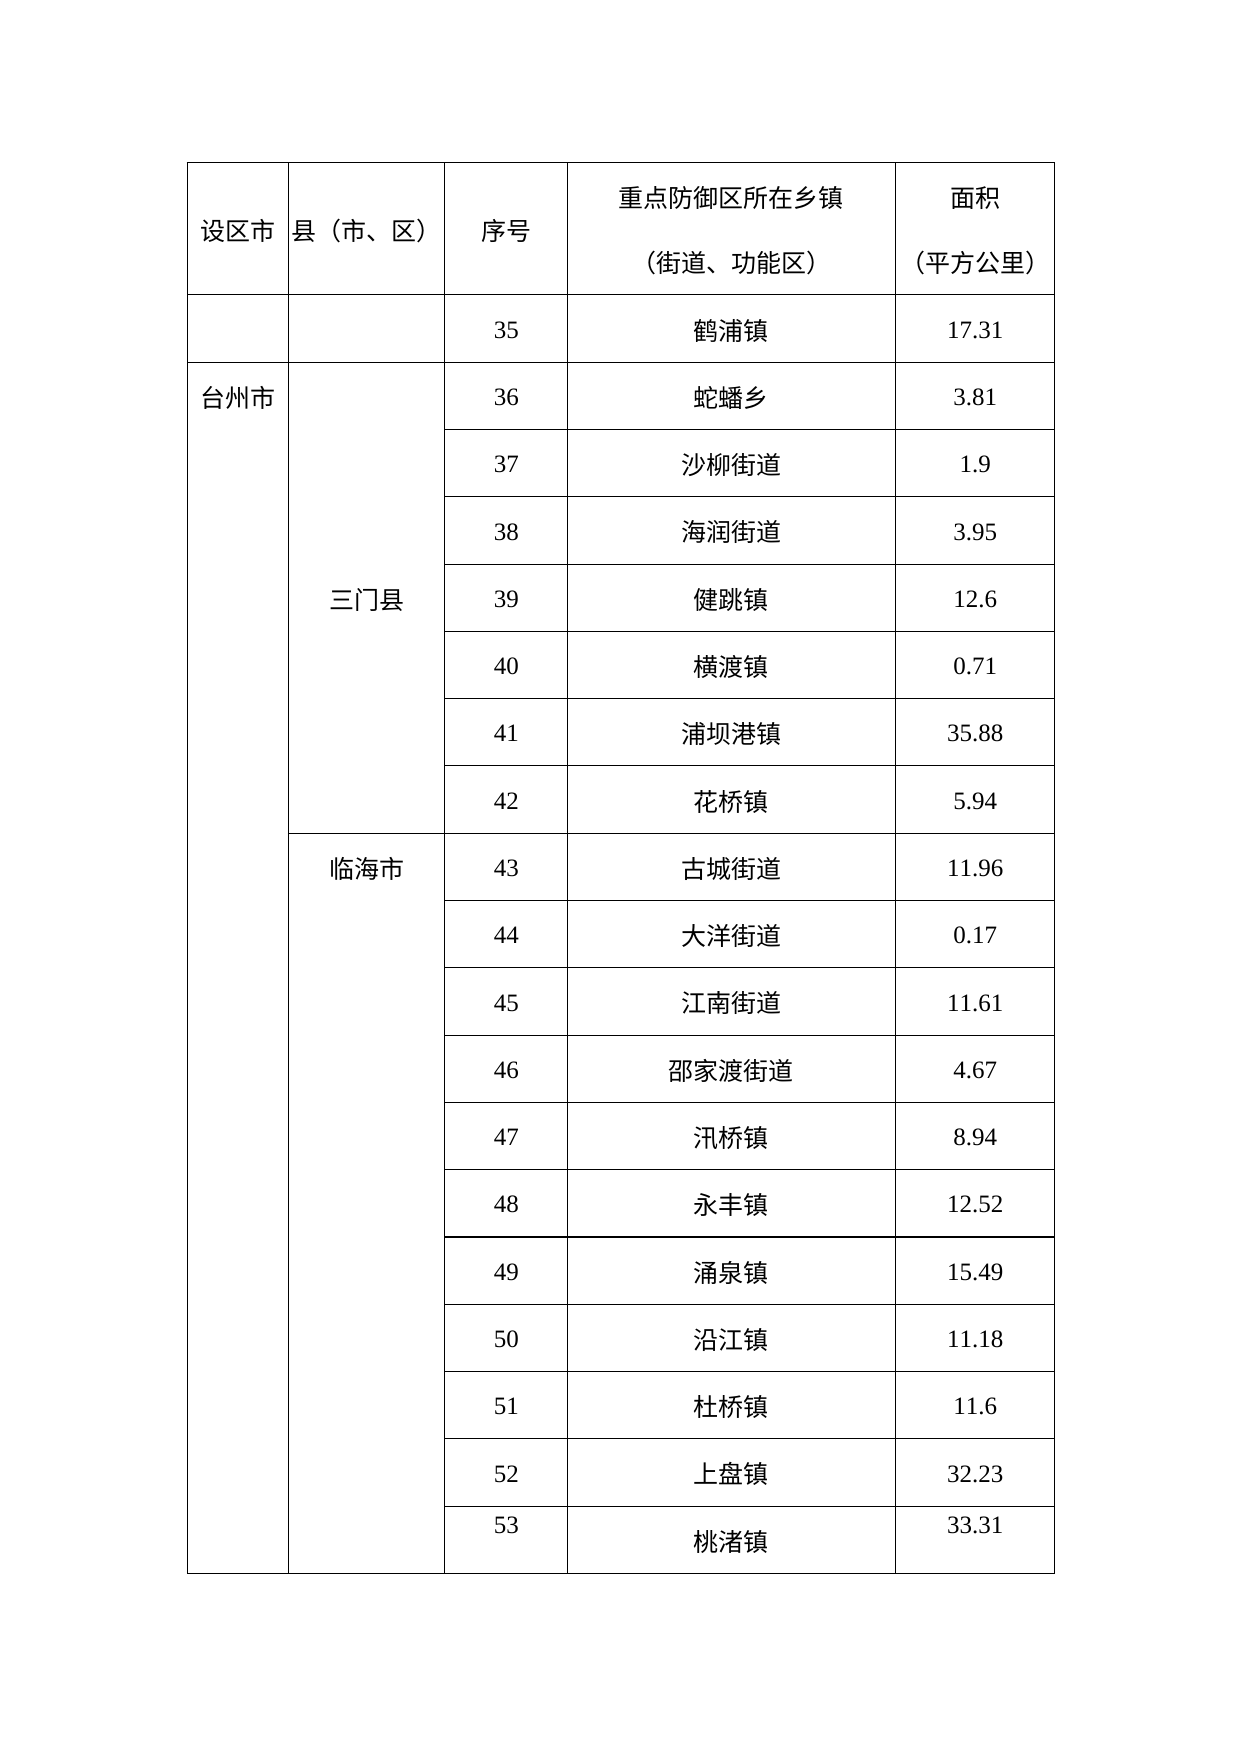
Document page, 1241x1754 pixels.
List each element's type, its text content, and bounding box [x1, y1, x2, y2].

table_cell 53 [445, 1507, 567, 1573]
table_cell 0.17 [896, 901, 1054, 967]
table_cell 花桥镇 [568, 766, 895, 833]
table_cell 47 [445, 1103, 567, 1169]
table_cell 49 [445, 1238, 567, 1304]
table_cell 15.49 [896, 1238, 1054, 1304]
table_cell 邵家渡街道 [568, 1036, 895, 1102]
table_cell 汛桥镇 [568, 1103, 895, 1169]
table_header 序号 [445, 163, 567, 294]
table_cell 17.31 [896, 295, 1054, 362]
table_header 设区市 [188, 163, 288, 294]
table_cell 0.71 [896, 632, 1054, 698]
table_cell 永丰镇 [568, 1170, 895, 1236]
table_cell 42 [445, 766, 567, 833]
table_cell 涌泉镇 [568, 1238, 895, 1304]
table_cell 5.94 [896, 766, 1054, 833]
table_cell 健跳镇 [568, 565, 895, 631]
table_cell 35 [445, 295, 567, 362]
table_cell 横渡镇 [568, 632, 895, 698]
table_cell 48 [445, 1170, 567, 1236]
table_cell 三门县 [289, 363, 444, 833]
table_cell 浦坝港镇 [568, 699, 895, 765]
table_header 面积 （平方公里） [896, 163, 1054, 294]
table_cell 35.88 [896, 699, 1054, 765]
table_cell 41 [445, 699, 567, 765]
table_cell 39 [445, 565, 567, 631]
table_cell 32.23 [896, 1439, 1054, 1506]
table_cell 12.52 [896, 1170, 1054, 1236]
table_cell 江南街道 [568, 968, 895, 1034]
table_cell 桃渚镇 [568, 1507, 895, 1573]
table_cell 44 [445, 901, 567, 967]
table_cell 52 [445, 1439, 567, 1506]
table_cell 3.81 [896, 363, 1054, 429]
table_cell 40 [445, 632, 567, 698]
table_cell 37 [445, 430, 567, 496]
table_cell 海润街道 [568, 497, 895, 563]
table_cell 上盘镇 [568, 1439, 895, 1506]
table_cell 临海市 [289, 834, 444, 1573]
table_cell 11.6 [896, 1372, 1054, 1438]
table_cell 43 [445, 834, 567, 900]
table_cell 杜桥镇 [568, 1372, 895, 1438]
table_cell 4.67 [896, 1036, 1054, 1102]
table_cell 36 [445, 363, 567, 429]
table_cell 12.6 [896, 565, 1054, 631]
table_cell 3.95 [896, 497, 1054, 563]
table_cell 沿江镇 [568, 1305, 895, 1371]
table_cell 大洋街道 [568, 901, 895, 967]
table_header 县（市、区） [289, 163, 444, 294]
table_cell 50 [445, 1305, 567, 1371]
table_cell 沙柳街道 [568, 430, 895, 496]
table_cell 11.18 [896, 1305, 1054, 1371]
table_cell 45 [445, 968, 567, 1034]
table_cell 8.94 [896, 1103, 1054, 1169]
table_cell 51 [445, 1372, 567, 1438]
table_cell 蛇蟠乡 [568, 363, 895, 429]
table_cell 1.9 [896, 430, 1054, 496]
table_cell 古城街道 [568, 834, 895, 900]
table_cell 38 [445, 497, 567, 563]
table_cell 11.61 [896, 968, 1054, 1034]
table_cell 46 [445, 1036, 567, 1102]
table_cell 11.96 [896, 834, 1054, 900]
table_header 重点防御区所在乡镇 （街道、功能区） [568, 163, 895, 294]
table_cell 台州市 [188, 363, 288, 1573]
table_cell 33.31 [896, 1507, 1054, 1573]
table_cell 鹤浦镇 [568, 295, 895, 362]
